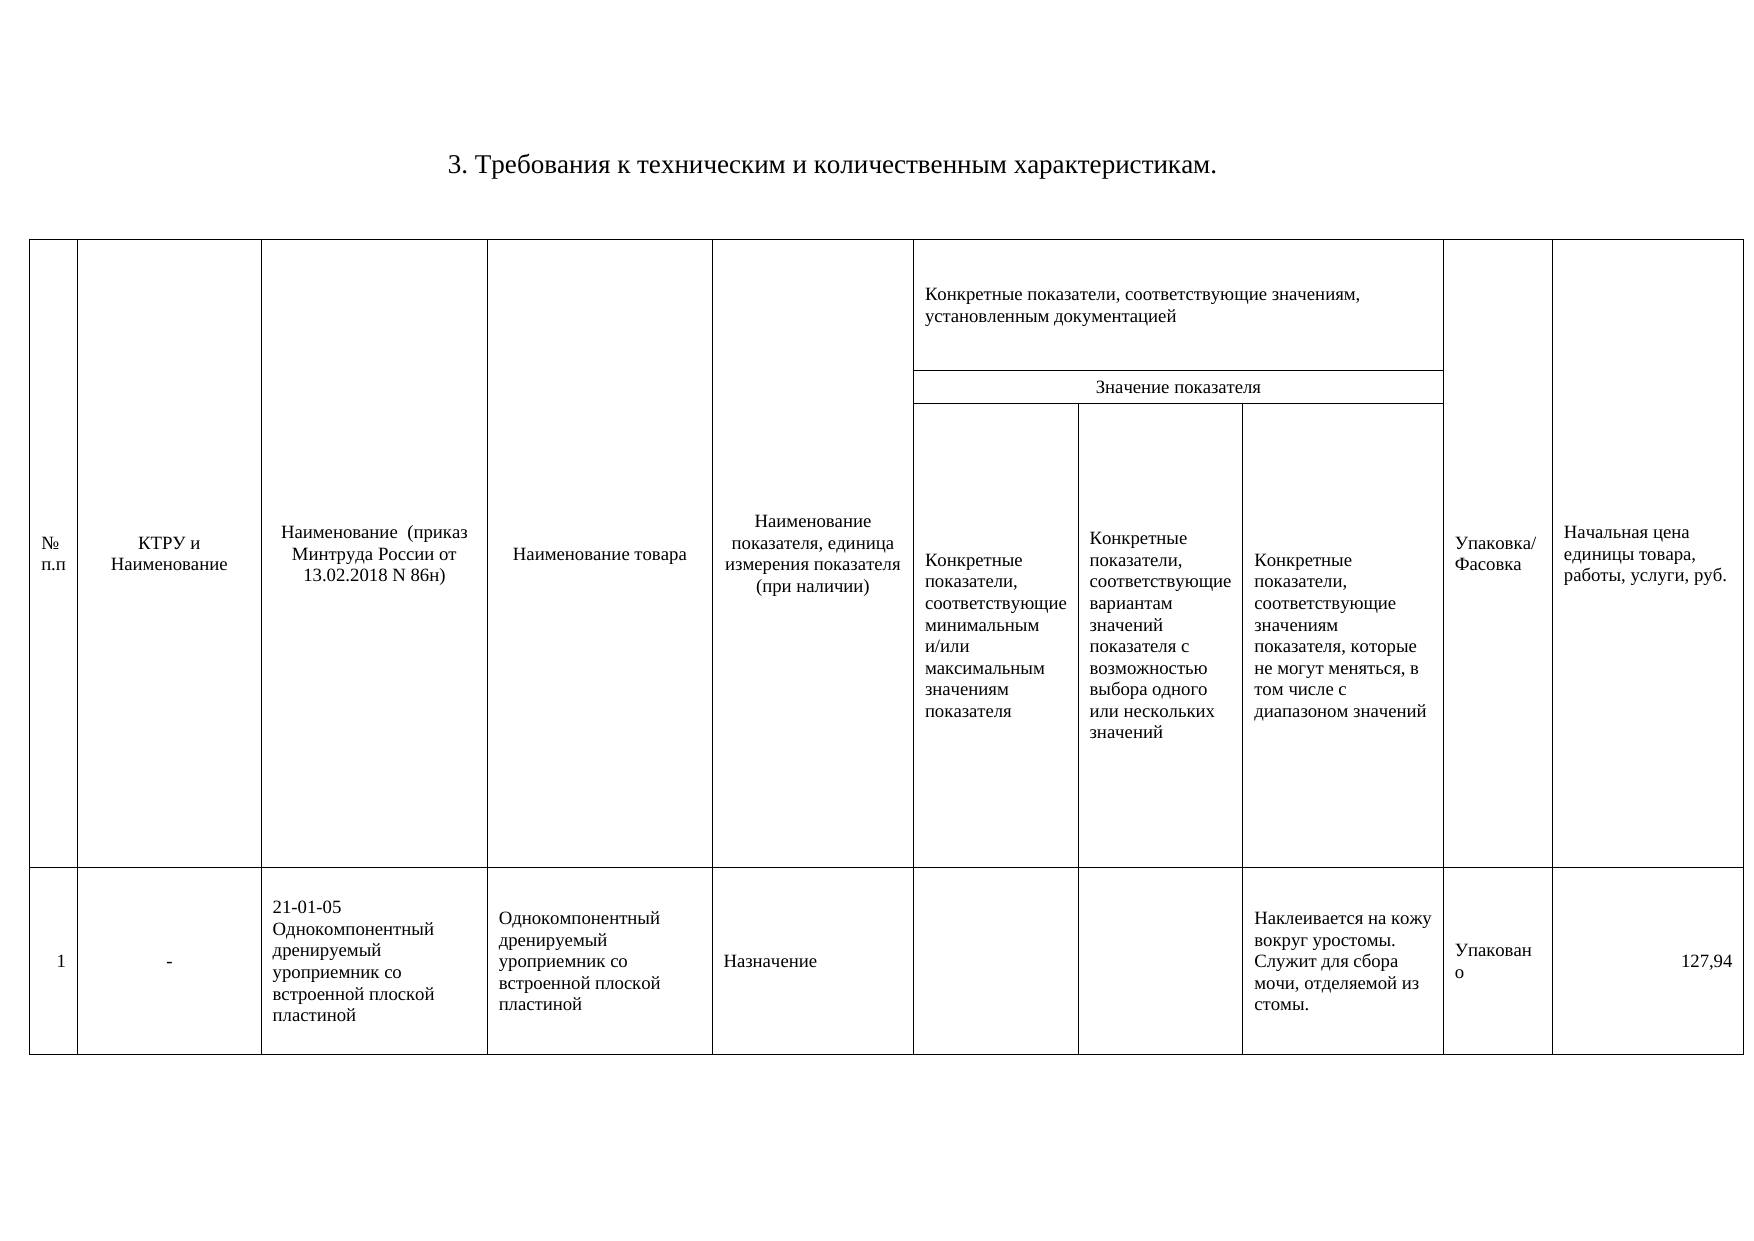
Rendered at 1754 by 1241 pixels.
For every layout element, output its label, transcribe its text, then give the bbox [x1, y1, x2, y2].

table_cell Значение показателя [914, 371, 1443, 402]
table_cell [1079, 868, 1242, 1054]
table_header Конкретные показатели, соответствующие значениям, установленным документацией [914, 240, 1443, 370]
text 3. Требования к техническим и количественным характеристикам. [29, 148, 1636, 179]
table_cell 127,94 [1553, 868, 1743, 1054]
table_cell - [78, 868, 261, 1054]
table_cell Конкретные показатели, соответствующие значениям показателя, которые не могут меняться, в том числе с диапазоном значений [1243, 404, 1443, 867]
table_cell 1 [30, 868, 77, 1054]
table_header Наименование (приказ Минтруда России от 13.02.2018 N 86н) [262, 240, 487, 867]
table_cell [914, 868, 1078, 1054]
table_header Начальная цена единицы товара, работы, услуги, руб. [1553, 240, 1743, 867]
table_cell Упаковано [1444, 868, 1552, 1054]
table_cell 21-01-05 Однокомпонентный дренируемый уроприемник со встроенной плоской пластиной [262, 868, 487, 1054]
table_cell Назначение [713, 868, 913, 1054]
table_header Упаковка/ Фасовка [1444, 240, 1552, 867]
table_cell Однокомпонентный дренируемый уроприемник со встроенной плоской пластиной [488, 868, 712, 1054]
table_cell Конкретные показатели, соответствующие минимальным и/или максимальным значениям показателя [914, 404, 1078, 867]
table_cell Конкретные показатели, соответствующие вариантам значений показателя с возможностью выбора одного или нескольких значений [1079, 404, 1242, 867]
table_header № п.п [30, 240, 77, 867]
table_header Наименование товара [488, 240, 712, 867]
table_header Наименование показателя, единица измерения показателя (при наличии) [713, 240, 913, 867]
table_header КТРУ и Наименование [78, 240, 261, 867]
table_cell Наклеивается на кожу вокруг уростомы. Служит для сбора мочи, отделяемой из стомы. [1243, 868, 1443, 1054]
